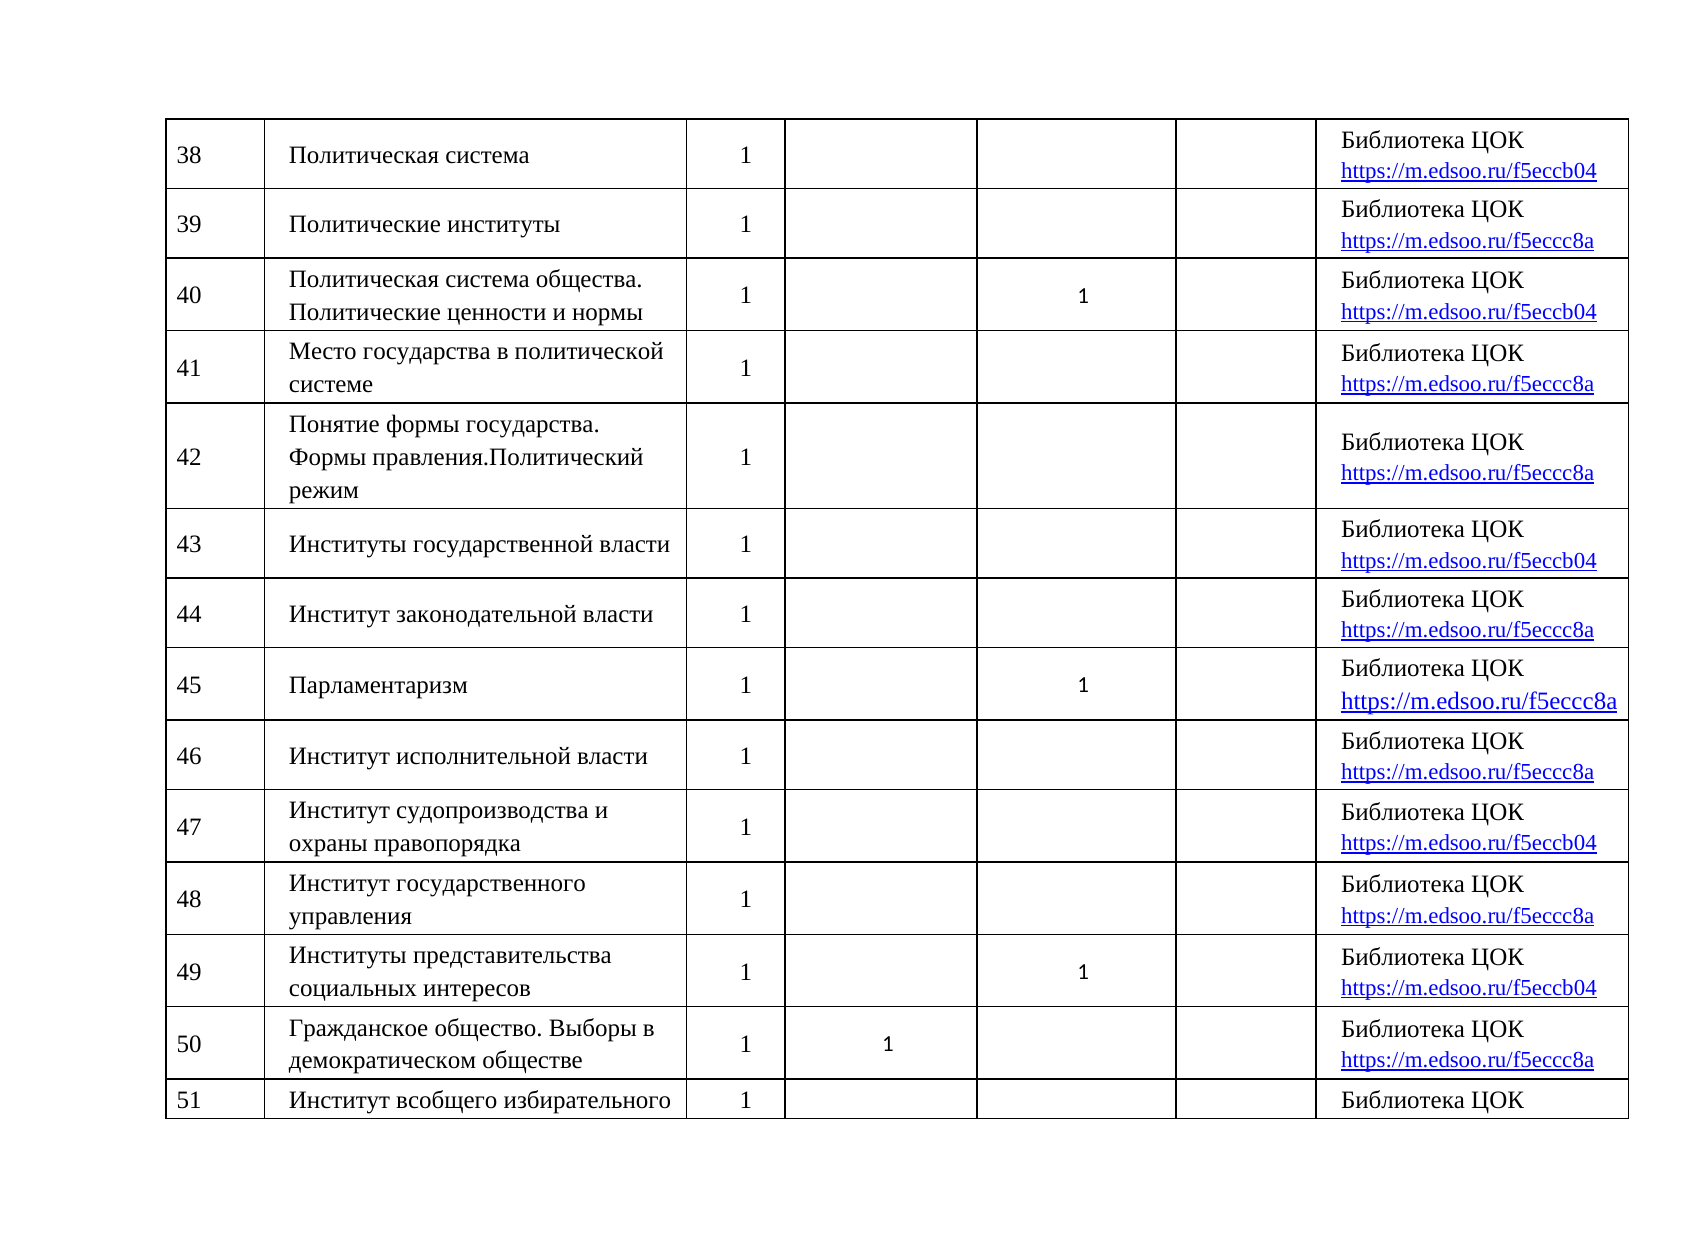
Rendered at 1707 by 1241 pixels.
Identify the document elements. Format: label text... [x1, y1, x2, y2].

table_cell Библиотека ЦОК https://m.edsoo.ru/f5eccb04 [1317, 259, 1628, 330]
table_cell 1 [978, 259, 1175, 330]
table_cell [786, 648, 976, 719]
table_cell [786, 1080, 976, 1118]
table_cell 1 [687, 331, 784, 402]
table_cell Парламентаризм [265, 648, 686, 719]
table_cell Библиотека ЦОК https://m.edsoo.ru/f5eccc8a [1317, 721, 1628, 789]
table_cell [786, 509, 976, 577]
table_cell 1 [978, 648, 1175, 719]
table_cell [265, 1080, 686, 1118]
table_cell Библиотека ЦОК https://m.edsoo.ru/f5eccc8a [1317, 648, 1628, 719]
table_cell [1177, 120, 1315, 188]
table_cell [786, 189, 976, 257]
table_cell 45 [167, 648, 264, 719]
table_cell 44 [167, 579, 264, 647]
table_cell [978, 1080, 1175, 1118]
table_cell 1 [687, 721, 784, 789]
table_cell 41 [167, 331, 264, 402]
table_cell 49 [167, 935, 264, 1006]
table_cell [1177, 259, 1315, 330]
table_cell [1317, 1007, 1628, 1078]
table_cell 46 [167, 721, 264, 789]
table_cell [1177, 189, 1315, 257]
table_cell [978, 120, 1175, 188]
table_cell [786, 331, 976, 402]
table_cell 1 [687, 648, 784, 719]
table_cell [978, 1007, 1175, 1078]
table_cell [786, 790, 976, 861]
table_cell 47 [167, 790, 264, 861]
table_cell [1177, 509, 1315, 577]
table_cell Библиотека ЦОК https://m.edsoo.ru/f5eccc8a [1317, 863, 1628, 933]
table_cell [786, 259, 976, 330]
table_cell Гражданское общество. Выборы в демократическом обществе [265, 1007, 686, 1078]
table_cell 1 [687, 259, 784, 330]
table_cell [1177, 1080, 1315, 1118]
table_cell [786, 935, 976, 1006]
table_cell Понятие формы государства. Формы правления.Политический режим [265, 404, 686, 507]
table_cell 1 [978, 935, 1175, 1006]
table_cell Библиотека ЦОК https://m.edsoo.ru/f5eccc8a [1317, 404, 1628, 507]
table_cell [978, 721, 1175, 789]
table_cell 43 [167, 509, 264, 577]
table_cell 51 [167, 1080, 264, 1118]
table_cell Институт государственного управления [265, 863, 686, 933]
table_cell Институты государственной власти [265, 509, 686, 577]
table_cell 1 [687, 790, 784, 861]
table_cell 1 [687, 404, 784, 507]
table_cell Институт законодательной власти [265, 579, 686, 647]
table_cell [1317, 189, 1628, 257]
table_cell Институт исполнительной власти [265, 721, 686, 789]
table_cell [786, 863, 976, 933]
table_cell 50 [167, 1007, 264, 1078]
table_cell [1177, 790, 1315, 861]
table_cell [786, 404, 976, 507]
table_cell 1 [687, 579, 784, 647]
table_cell Политическая система общества. Политические ценности и нормы [265, 259, 686, 330]
table_cell Институт судопроизводства и охраны правопорядка [265, 790, 686, 861]
table_cell [1177, 935, 1315, 1006]
table_cell Место государства в политической системе [265, 331, 686, 402]
table_cell [786, 579, 976, 647]
table_cell [978, 579, 1175, 647]
table_cell [1177, 579, 1315, 647]
table_cell 48 [167, 863, 264, 933]
table_cell [1177, 648, 1315, 719]
table_cell [1177, 863, 1315, 933]
table_cell [978, 863, 1175, 933]
table_cell 1 [687, 1080, 784, 1118]
table_cell 1 [687, 935, 784, 1006]
table_cell [978, 790, 1175, 861]
table_cell Библиотека ЦОК https://m.edsoo.ru/f5eccb04 [1317, 790, 1628, 861]
table_cell Библиотека ЦОК https://m.edsoo.ru/f5eccc8a [1317, 579, 1628, 647]
table_cell [978, 509, 1175, 577]
table_cell 1 [687, 120, 784, 188]
table_cell Политическая система [265, 120, 686, 188]
table_cell [978, 331, 1175, 402]
table_cell Институты представительства социальных интересов [265, 935, 686, 1006]
table_cell [1177, 404, 1315, 507]
table_cell Библиотека ЦОК https://m.edsoo.ru/f5eccb04 [1317, 935, 1628, 1006]
table_cell 1 [687, 1007, 784, 1078]
table_cell [1177, 1007, 1315, 1078]
table_cell 1 [687, 189, 784, 257]
table_cell 40 [167, 259, 264, 330]
table_cell [978, 404, 1175, 507]
table_cell Библиотека ЦОК https://m.edsoo.ru/f5eccb04 [1317, 120, 1628, 188]
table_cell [1317, 1080, 1628, 1118]
table_cell 1 [786, 1007, 976, 1078]
table_cell 42 [167, 404, 264, 507]
table_cell Библиотека ЦОК https://m.edsoo.ru/f5eccb04 [1317, 509, 1628, 577]
table_cell [786, 120, 976, 188]
table_cell Библиотека ЦОК https://m.edsoo.ru/f5eccc8a [1317, 331, 1628, 402]
table_cell [786, 721, 976, 789]
table_cell 38 [167, 120, 264, 188]
table_cell [978, 189, 1175, 257]
table_cell 1 [687, 863, 784, 933]
table_cell Политические институты [265, 189, 686, 257]
table_cell 39 [167, 189, 264, 257]
table_cell 1 [687, 509, 784, 577]
table_cell [1177, 721, 1315, 789]
table_cell [1177, 331, 1315, 402]
